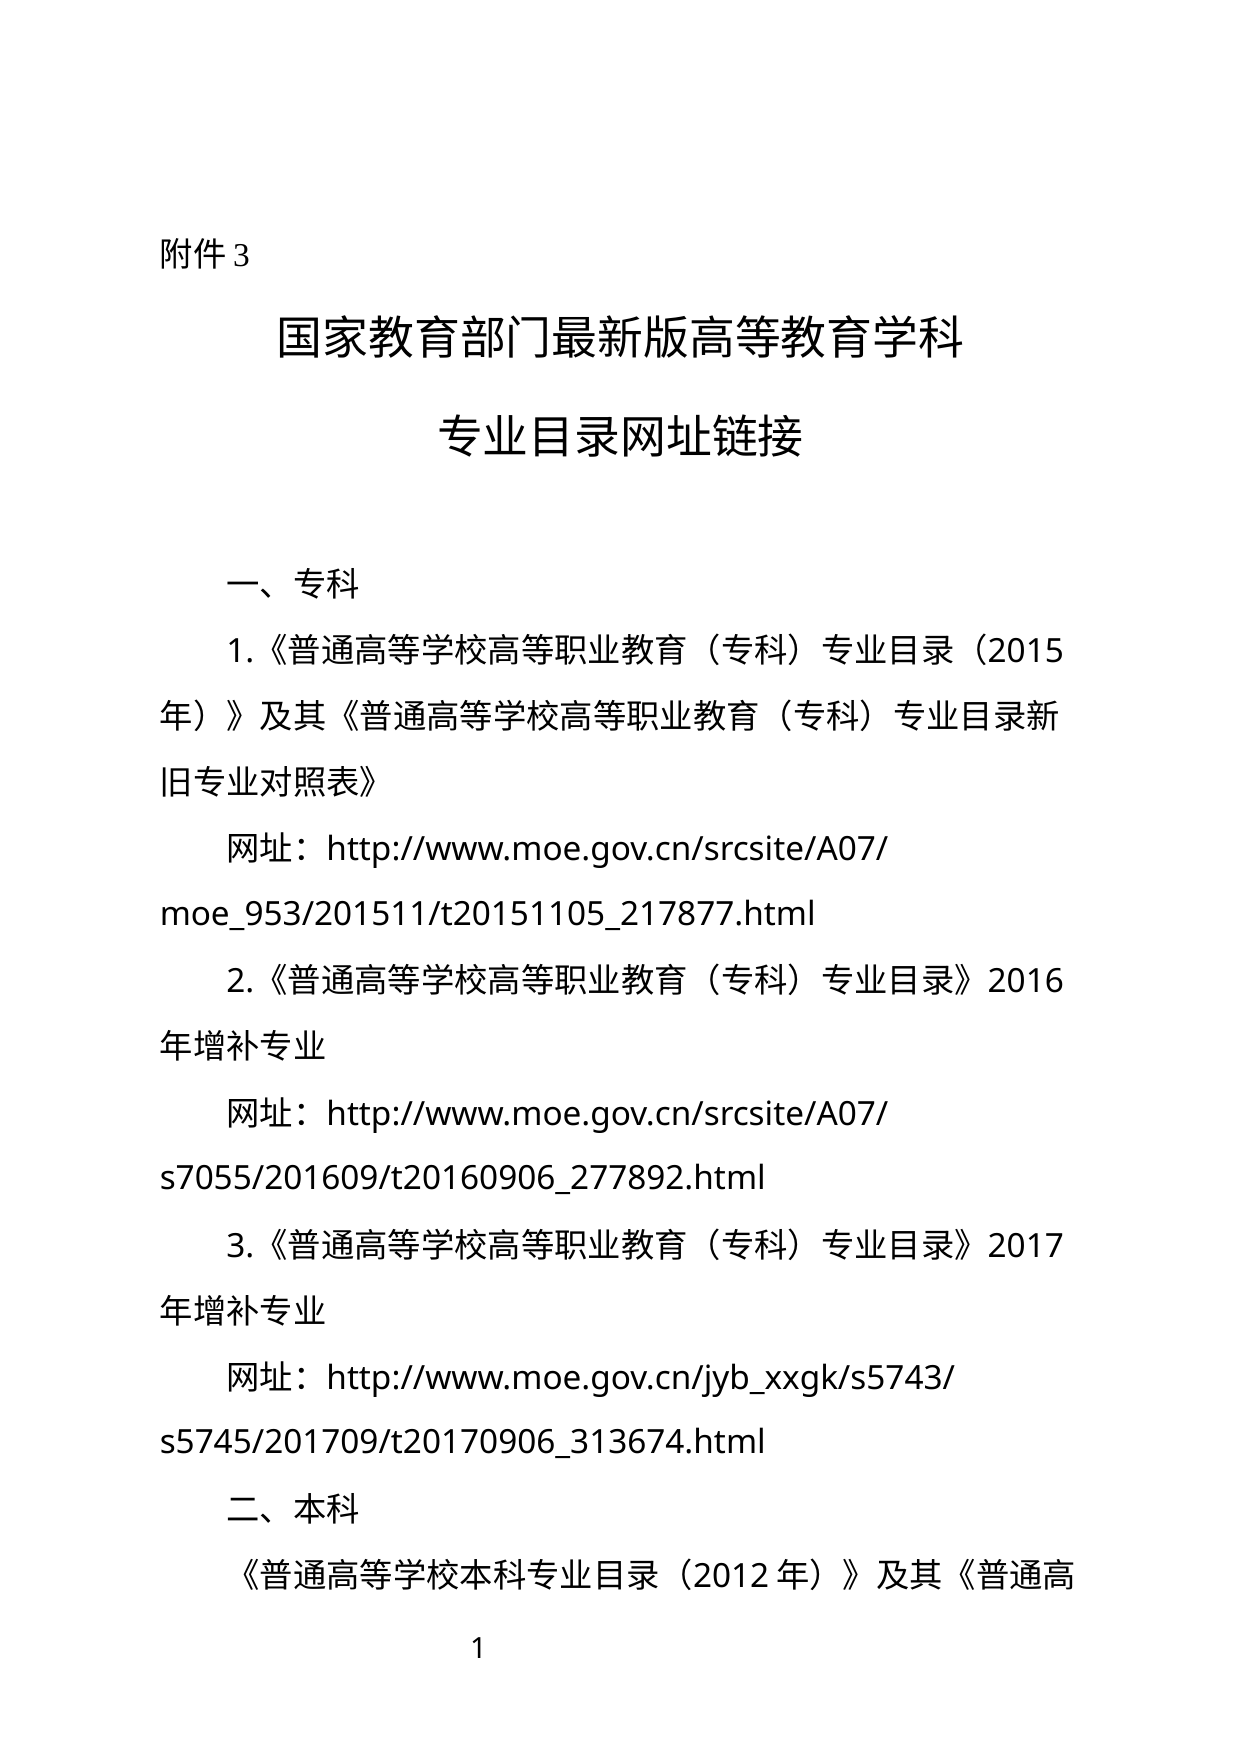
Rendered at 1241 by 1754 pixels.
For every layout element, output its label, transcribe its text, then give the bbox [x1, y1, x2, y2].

text 附件3 [159, 219, 1081, 285]
text 一、专科 [159, 549, 1081, 615]
text 网址：http://www.moe.gov.cn/srcsite/A07/moe_953/201511/t20151105_217877.html [159, 813, 1081, 945]
text 3.《普通高等学校高等职业教育（专科）专业目录》2017年增补专业 [159, 1209, 1081, 1342]
text 网址：http://www.moe.gov.cn/jyb_xxgk/s5743/s5745/201709/t20170906_313674.html [159, 1342, 1081, 1474]
text 二、本科 [159, 1474, 1081, 1540]
text 2.《普通高等学校高等职业教育（专科）专业目录》2016年增补专业 [159, 945, 1081, 1077]
text 1.《普通高等学校高等职业教育（专科）专业目录（2015年）》及其《普通高等学校高等职业教育（专科）专业目录新旧专业对照表》 [159, 615, 1081, 813]
text 专业目录网址链接 [159, 384, 1081, 483]
text 国家教育部门最新版高等教育学科 [159, 285, 1081, 384]
text 网址：http://www.moe.gov.cn/srcsite/A07/s7055/201609/t20160906_277892.html [159, 1077, 1081, 1209]
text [159, 1540, 1081, 1606]
